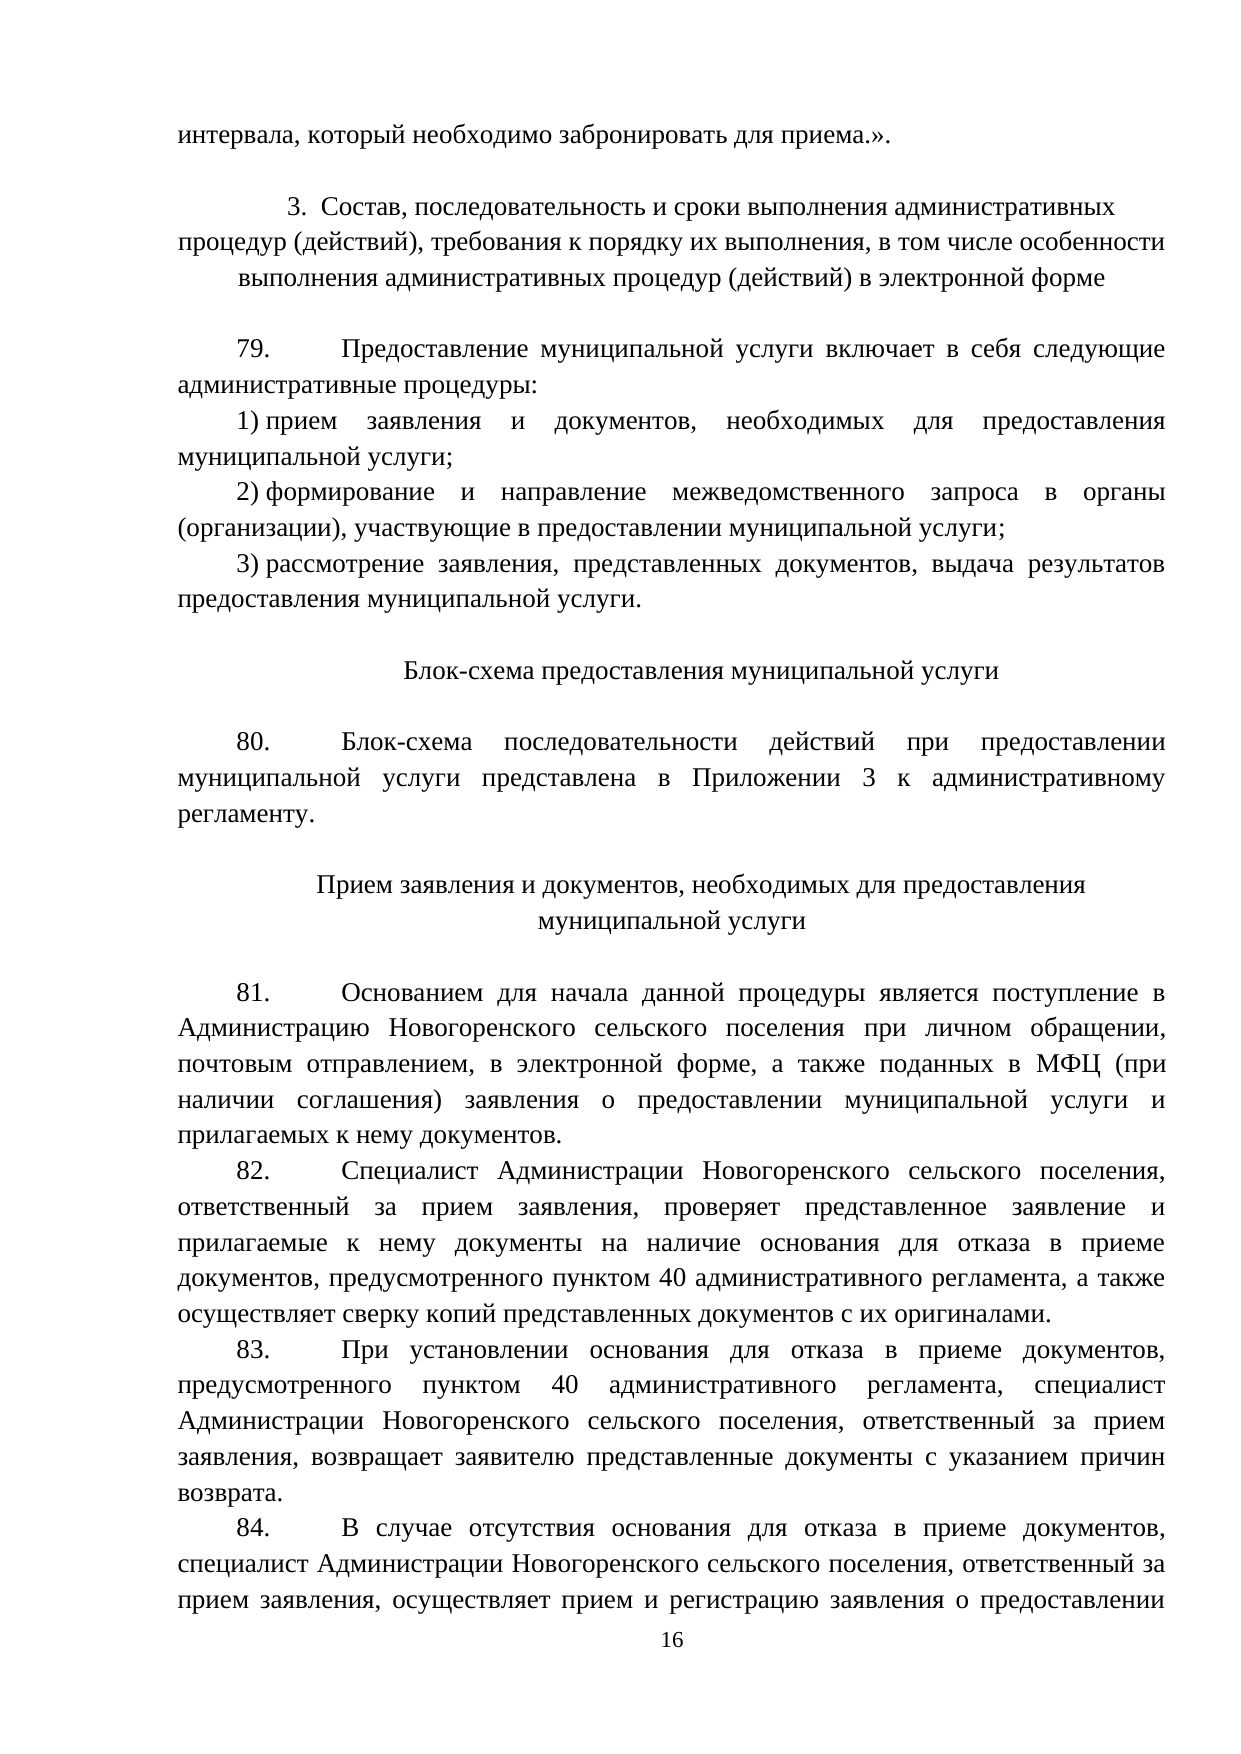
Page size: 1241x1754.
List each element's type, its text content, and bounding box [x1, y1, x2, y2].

text 3) рассмотрение заявления, представленных документов, выдача результатов предоставления муниципальной услуги. [177, 547, 1167, 614]
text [177, 118, 1167, 149]
list Предоставление муниципальной услуги включает в себя следующие административные процедуры: [177, 332, 1167, 399]
list Блок-схема последовательности действий при предоставлении муниципальной услуги представлена в Приложении 3 к административному регламенту. [177, 726, 1167, 828]
list Специалист Администрации Новогоренского сельского поселения, ответственный за прием заявления, проверяет представленное заявление и прилагаемые к нему документы на наличие основания для отказа в приеме документов, предусмотренного пунктом 40 административного регламента, а также осуществляет сверку копий представленных документов с их оригиналами. [177, 1154, 1167, 1328]
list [177, 1512, 1167, 1614]
text 2) формирование и направление межведомственного запроса в органы (организации), участвующие в предоставлении муниципальной услуги; [177, 475, 1167, 542]
text Прием заявления и документов, необходимых для предоставления муниципальной услуги [177, 868, 1167, 935]
text 3. Состав, последовательность и сроки выполнения административных процедур (действий), требования к порядку их выполнения, в том числе особенности выполнения административных процедур (действий) в электронной форме [177, 189, 1167, 292]
text Блок-схема предоставления муниципальной услуги [177, 654, 1167, 685]
list При установлении основания для отказа в приеме документов, предусмотренного пунктом 40 административного регламента, специалист Администрации Новогоренского сельского поселения, ответственный за прием заявления, возвращает заявителю представленные документы с указанием причин возврата. [177, 1333, 1167, 1507]
text 1) прием заявления и документов, необходимых для предоставления муниципальной услуги; [177, 404, 1167, 471]
list Основанием для начала данной процедуры является поступление в Администрацию Новогоренского сельского поселения при личном обращении, почтовым отправлением, в электронной форме, а также поданных в МФЦ (при наличии соглашения) заявления о предоставлении муниципальной услуги и прилагаемых к нему документов. [177, 976, 1167, 1150]
